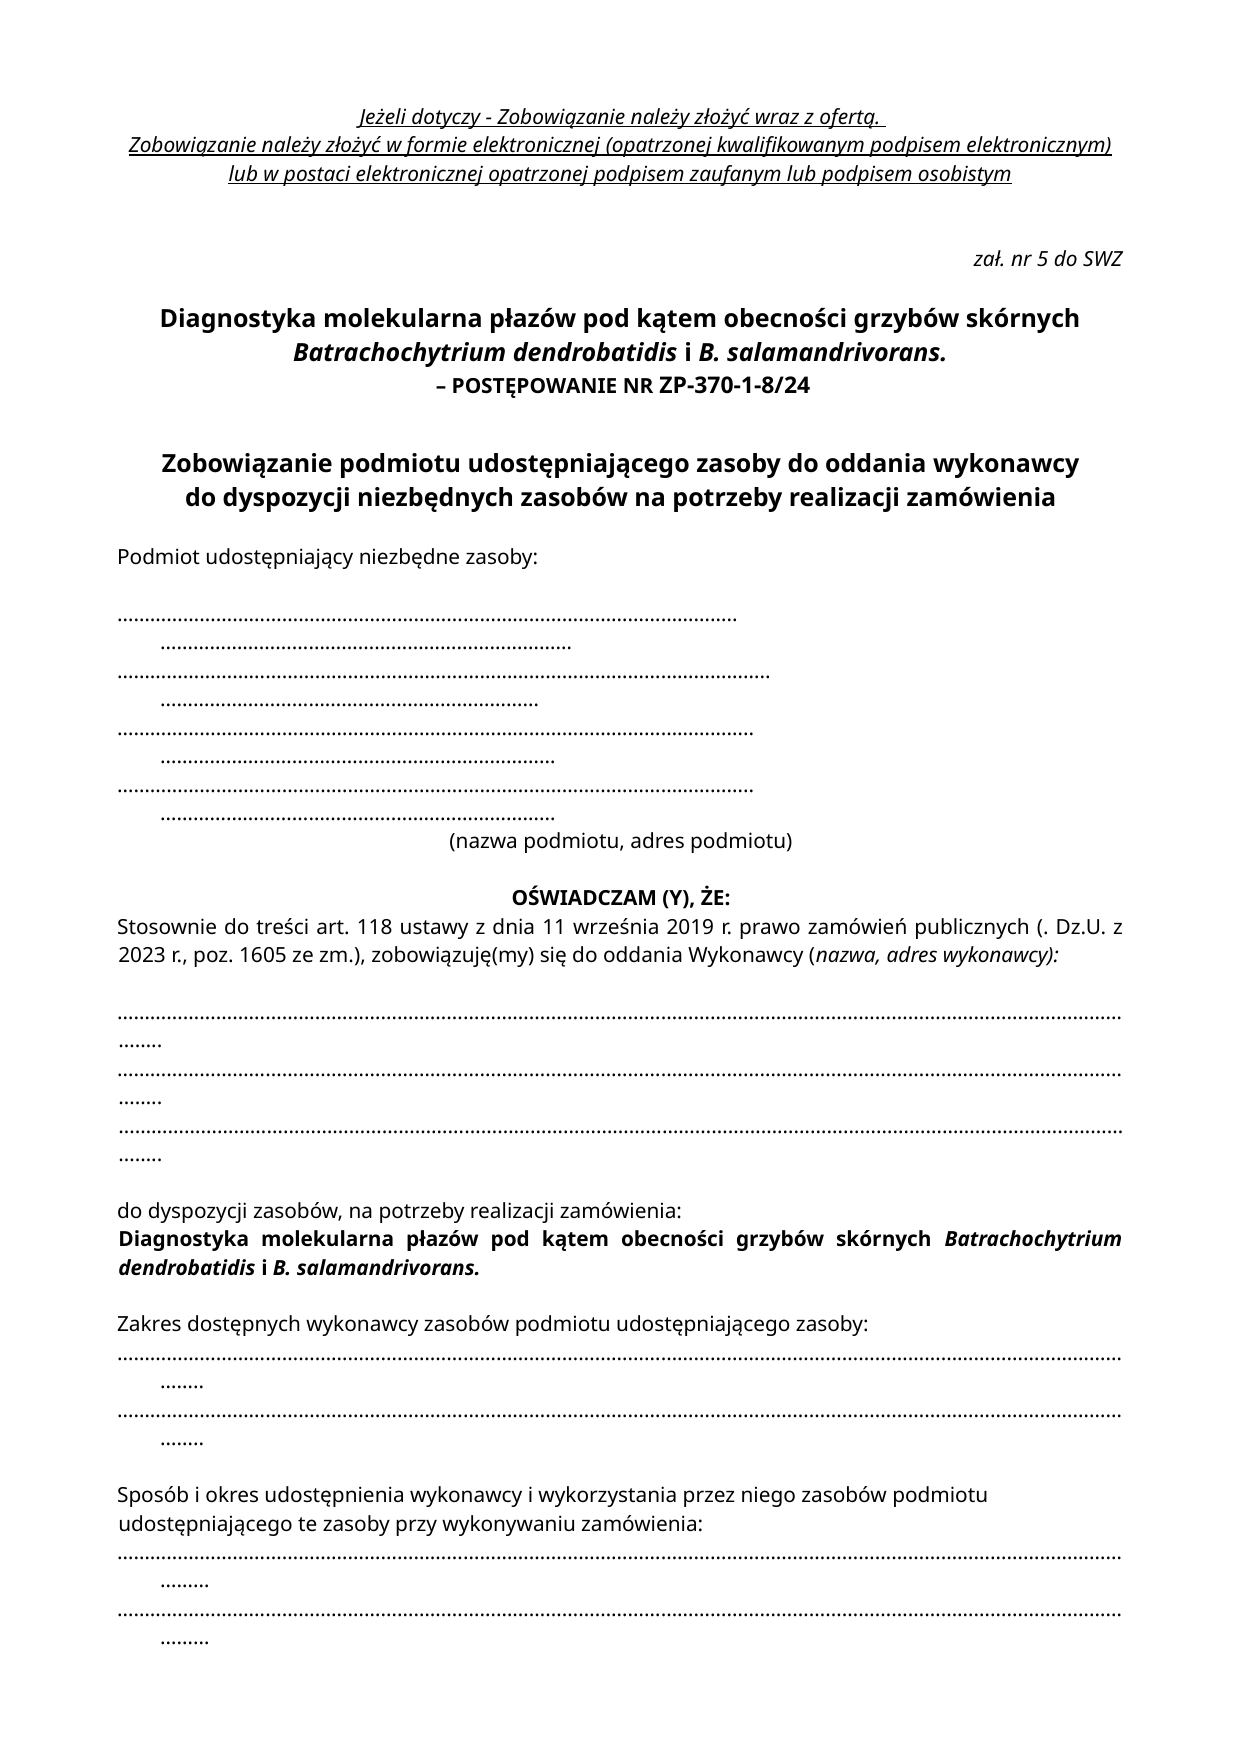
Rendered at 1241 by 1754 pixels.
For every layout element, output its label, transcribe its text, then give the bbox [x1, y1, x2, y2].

text ……………………………………………………………………………………………………………………………………………………………………….. [117, 1395, 1125, 1452]
text ……………………………………………………………………………………………………………………………………………………………………….. ……………………………………………………………………………………………………………………………………………………………………….. [117, 1054, 1125, 1168]
text OŚWIADCZAM (Y), ŻE: [117, 883, 1125, 912]
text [117, 1537, 1125, 1594]
text (nazwa podmiotu, adres podmiotu) [117, 827, 1125, 855]
text Zakres dostępnych wykonawcy zasobów podmiotu udostępniającego zasoby: [117, 1309, 1125, 1338]
text ……………………………………………………………………………………………………..……………………………………………………………… [117, 713, 1125, 770]
text Stosownie do treści art. 118 ustawy z dnia 11 września 2019 r. prawo zamówień publicznych (. Dz.U. z 2023 r., poz. 1605 ze zm.), zobowiązuję(my) się do oddania Wykonawcy (nazwa, adres wykonawcy): [117, 912, 1125, 969]
text ……………………………………………………………………………………………………………………………………………………………………….. [117, 1338, 1125, 1395]
text Zobowiązanie należy złożyć w formie elektronicznej (opatrzonej kwalifikowanym podpisem elektronicznym) lub w postaci elektronicznej opatrzonej podpisem zaufanym lub podpisem osobistym [118, 130, 1122, 187]
text do dyspozycji niezbędnych zasobów na potrzeby realizacji zamówienia [117, 480, 1125, 514]
text ……………………………………………………………………………………………………………………………………………………………………….. [117, 997, 1125, 1054]
text do dyspozycji zasobów, na potrzeby realizacji zamówienia: [117, 1196, 1125, 1224]
text Jeżeli dotyczy - Zobowiązanie należy złożyć wraz z ofertą. [118, 102, 1122, 130]
text ……………………………………………………………………………………………………..……………………………………………………………… [117, 770, 1125, 827]
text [117, 1594, 1125, 1651]
text Podmiot udostępniający niezbędne zasoby: [117, 542, 1125, 571]
text zał. nr 5 do SWZ [118, 244, 1122, 272]
text ………………………………………………………………………………………………………..…………………………………………………………… [117, 656, 1125, 713]
text – POSTĘPOWANIE NR ZP-370-1-8/24 [118, 369, 1122, 400]
text …………………………………………………………………………………………………..………………………………………………………………… [117, 599, 1125, 656]
text Zobowiązanie podmiotu udostępniającego zasoby do oddania wykonawcy [117, 446, 1125, 480]
text Sposób i okres udostępnienia wykonawcy i wykorzystania przez niego zasobów podmiotu udostępniającego te zasoby przy wykonywaniu zamówienia: [117, 1480, 1125, 1537]
text Diagnostyka molekularna płazów pod kątem obecności grzybów skórnych Batrachochytrium dendrobatidis i B. salamandrivorans. [118, 1224, 1122, 1281]
text Diagnostyka molekularna płazów pod kątem obecności grzybów skórnych Batrachochytrium dendrobatidis i B. salamandrivorans. [118, 301, 1122, 369]
